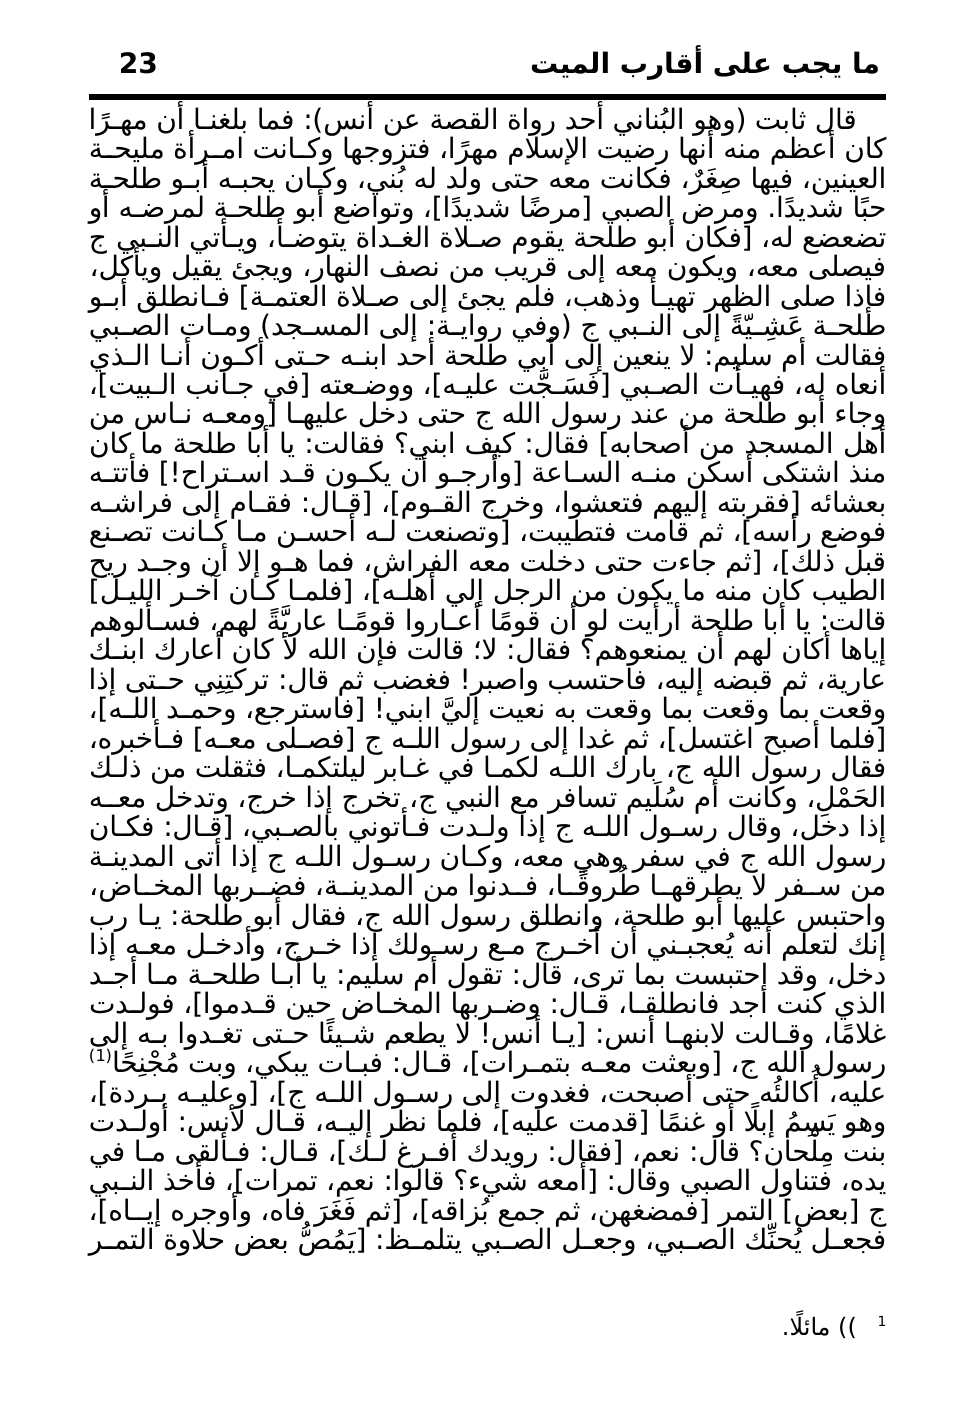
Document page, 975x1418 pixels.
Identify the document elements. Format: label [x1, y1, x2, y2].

text [89, 106, 886, 1256]
